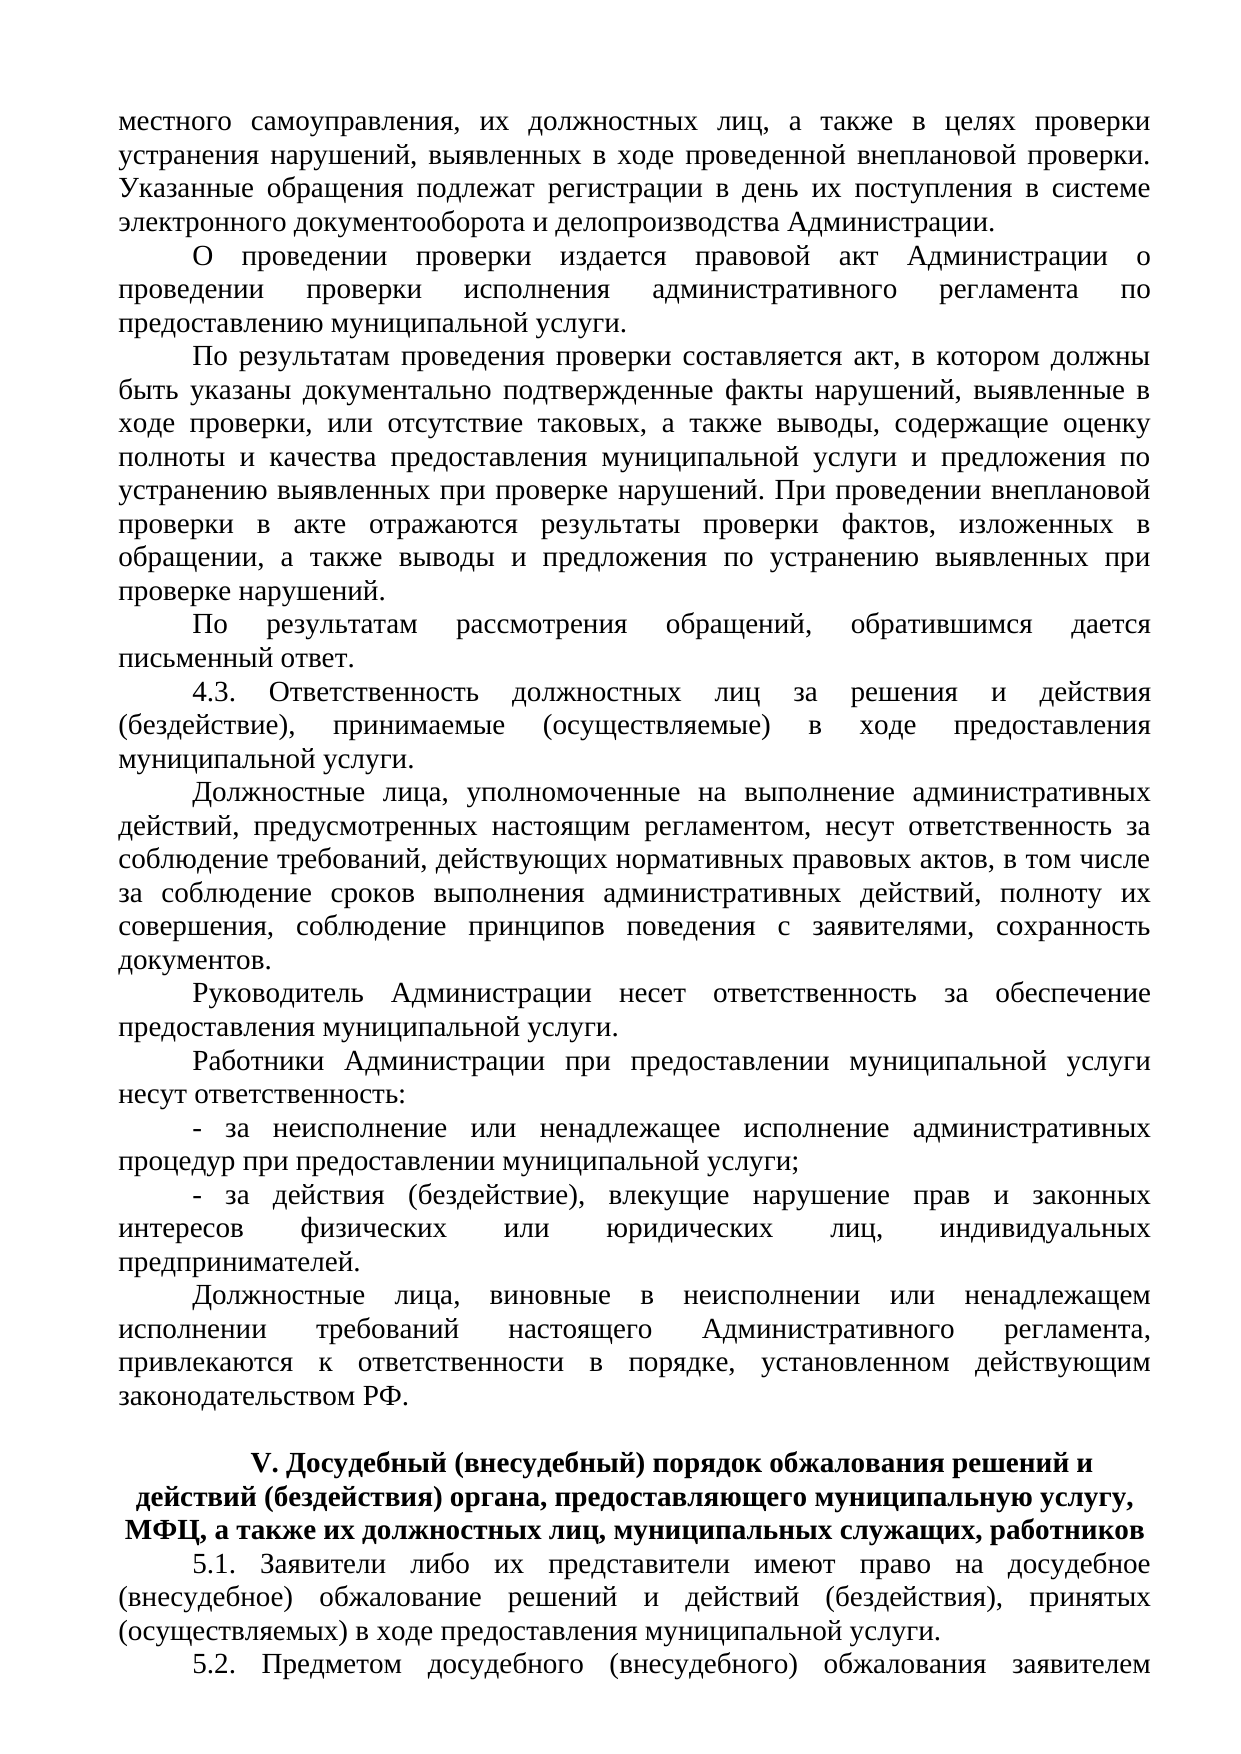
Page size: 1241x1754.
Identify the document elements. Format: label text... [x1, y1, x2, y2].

text Работники Администрации при предоставлении муниципальной услуги несут ответственность: [118, 1043, 1152, 1110]
text - за действия (бездействие), влекущие нарушение прав и законных интересов физических или юридических лиц, индивидуальных предпринимателей. [118, 1177, 1152, 1277]
text По результатам рассмотрения обращений, обратившимся дается письменный ответ. [118, 607, 1152, 674]
text 5.1. Заявители либо их представители имеют право на досудебное (внесудебное) обжалование решений и действий (бездействия), принятых (осуществляемых) в ходе предоставления муниципальной услуги. [118, 1546, 1152, 1646]
text V. Досудебный (внесудебный) порядок обжалования решений и действий (бездействия) органа, предоставляющего муниципальную услугу, МФЦ, а также их должностных лиц, муниципальных служащих, работников [118, 1445, 1152, 1546]
text Должностные лица, виновные в неисполнении или ненадлежащем исполнении требований настоящего Административного регламента, привлекаются к ответственности в порядке, установленном действующим законодательством РФ. [118, 1277, 1152, 1412]
text О проведении проверки издается правовой акт Администрации о проведении проверки исполнения административного регламента по предоставлению муниципальной услуги. [118, 238, 1152, 338]
text - за неисполнение или ненадлежащее исполнение административных процедур при предоставлении муниципальной услуги; [118, 1110, 1152, 1177]
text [118, 103, 1152, 238]
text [118, 1646, 1152, 1680]
text 4.3. Ответственность должностных лиц за решения и действия (бездействие), принимаемые (осуществляемые) в ходе предоставления муниципальной услуги. [118, 674, 1152, 774]
text Должностные лица, уполномоченные на выполнение административных действий, предусмотренных настоящим регламентом, несут ответственность за соблюдение требований, действующих нормативных правовых актов, в том числе за соблюдение сроков выполнения административных действий, полноту их совершения, соблюдение принципов поведения с заявителями, сохранность документов. [118, 774, 1152, 976]
text По результатам проведения проверки составляется акт, в котором должны быть указаны документально подтвержденные факты нарушений, выявленные в ходе проверки, или отсутствие таковых, а также выводы, содержащие оценку полноты и качества предоставления муниципальной услуги и предложения по устранению выявленных при проверке нарушений. При проведении внеплановой проверки в акте отражаются результаты проверки фактов, изложенных в обращении, а также выводы и предложения по устранению выявленных при проверке нарушений. [118, 338, 1152, 607]
text Руководитель Администрации несет ответственность за обеспечение предоставления муниципальной услуги. [118, 976, 1152, 1043]
